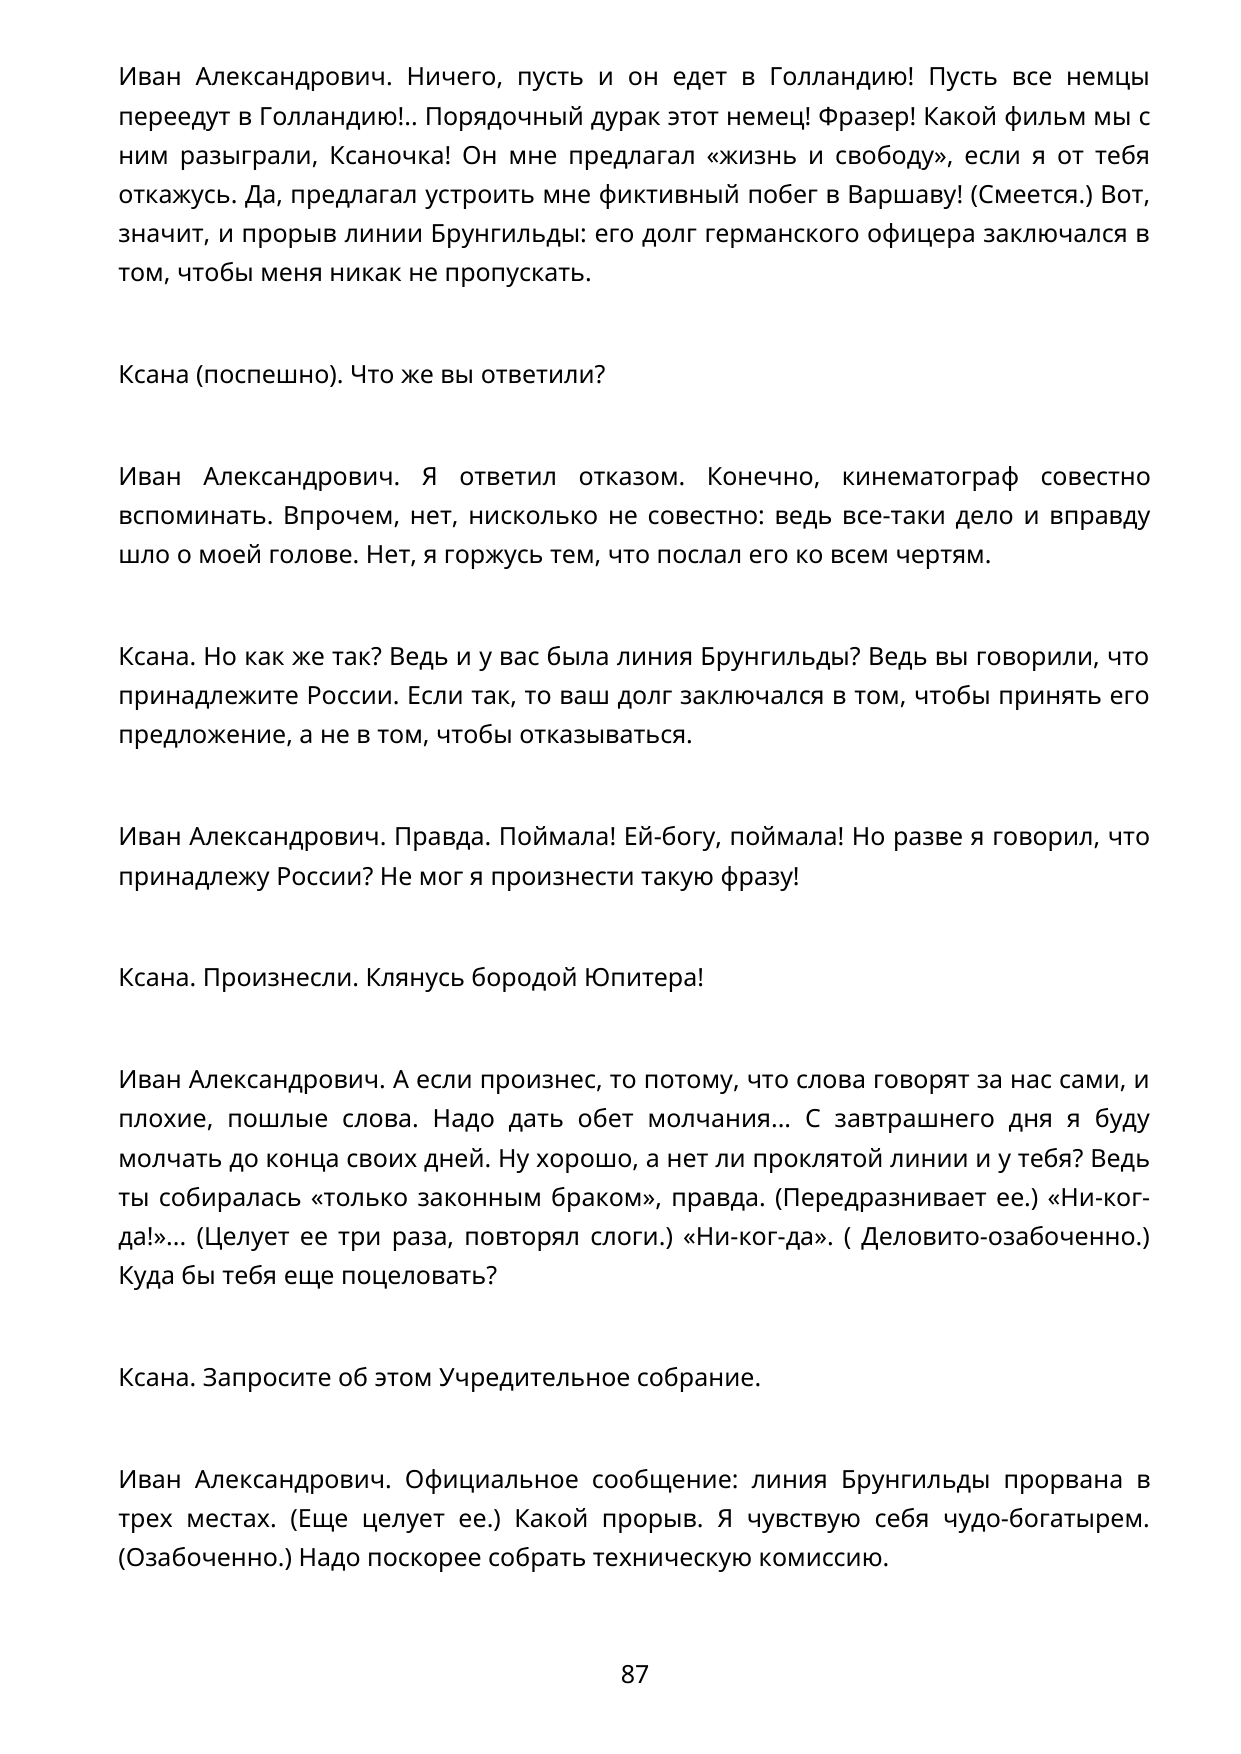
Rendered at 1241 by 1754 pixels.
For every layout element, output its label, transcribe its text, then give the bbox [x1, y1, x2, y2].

text Иван Александрович. Официальное сообщение: линия Брунгильды прорвана в трех местах. (Еще целует ее.) Какой прорыв. Я чувствую себя чудо-богатырем. (Озабоченно.) Надо поскорее собрать техническую комиссию. [118, 1462, 1152, 1574]
text Иван Александрович. А если произнес, то потому, что слова говорят за нас сами, и плохие, пошлые слова. Надо дать обет молчания... С завтрашнего дня я буду молчать до конца своих дней. Ну хорошо, а нет ли проклятой линии и у тебя? Ведь ты собиралась «только законным браком», правда. (Передразнивает ее.) «Ни-ког-да!»... (Целует ее три раза, повторял слоги.) «Ни-ког-да». ( Деловито-озабоченно.) Куда бы тебя еще поцеловать? [118, 1062, 1152, 1292]
text Ксана. Но как же так? Ведь и у вас была линия Брунгильды? Ведь вы говорили, что принадлежите России. Если так, то ваш долг заключался в том, чтобы принять его предложение, а не в том, чтобы отказываться. [118, 639, 1152, 751]
text Иван Александрович. Я ответил отказом. Конечно, кинематограф совестно вспоминать. Впрочем, нет, нисколько не совестно: ведь все-таки дело и вправду шло о моей голове. Нет, я горжусь тем, что послал его ко всем чертям. [118, 459, 1152, 571]
text Ксана. Запросите об этом Учредительное собрание. [118, 1360, 1152, 1394]
text Иван Александрович. Правда. Поймала! Ей-богу, поймала! Но разве я говорил, что принадлежу России? Не мог я произнести такую фразу! [118, 819, 1152, 892]
text Ксана. Произнесли. Клянусь бородой Юпитера! [118, 960, 1152, 994]
text Иван Александрович. Ничего, пусть и он едет в Голландию! Пусть все немцы переедут в Голландию!.. Порядочный дурак этот немец! Фразер! Какой фильм мы с ним разыграли, Ксаночка! Он мне предлагал «жизнь и свободу», если я от тебя откажусь. Да, предлагал устроить мне фиктивный побег в Варшаву! (Смеется.) Вот, значит, и прорыв линии Брунгильды: его долг германского офицера заключался в том, чтобы меня никак не пропускать. [118, 59, 1152, 289]
text Ксана (поспешно). Что же вы ответили? [118, 357, 1152, 391]
